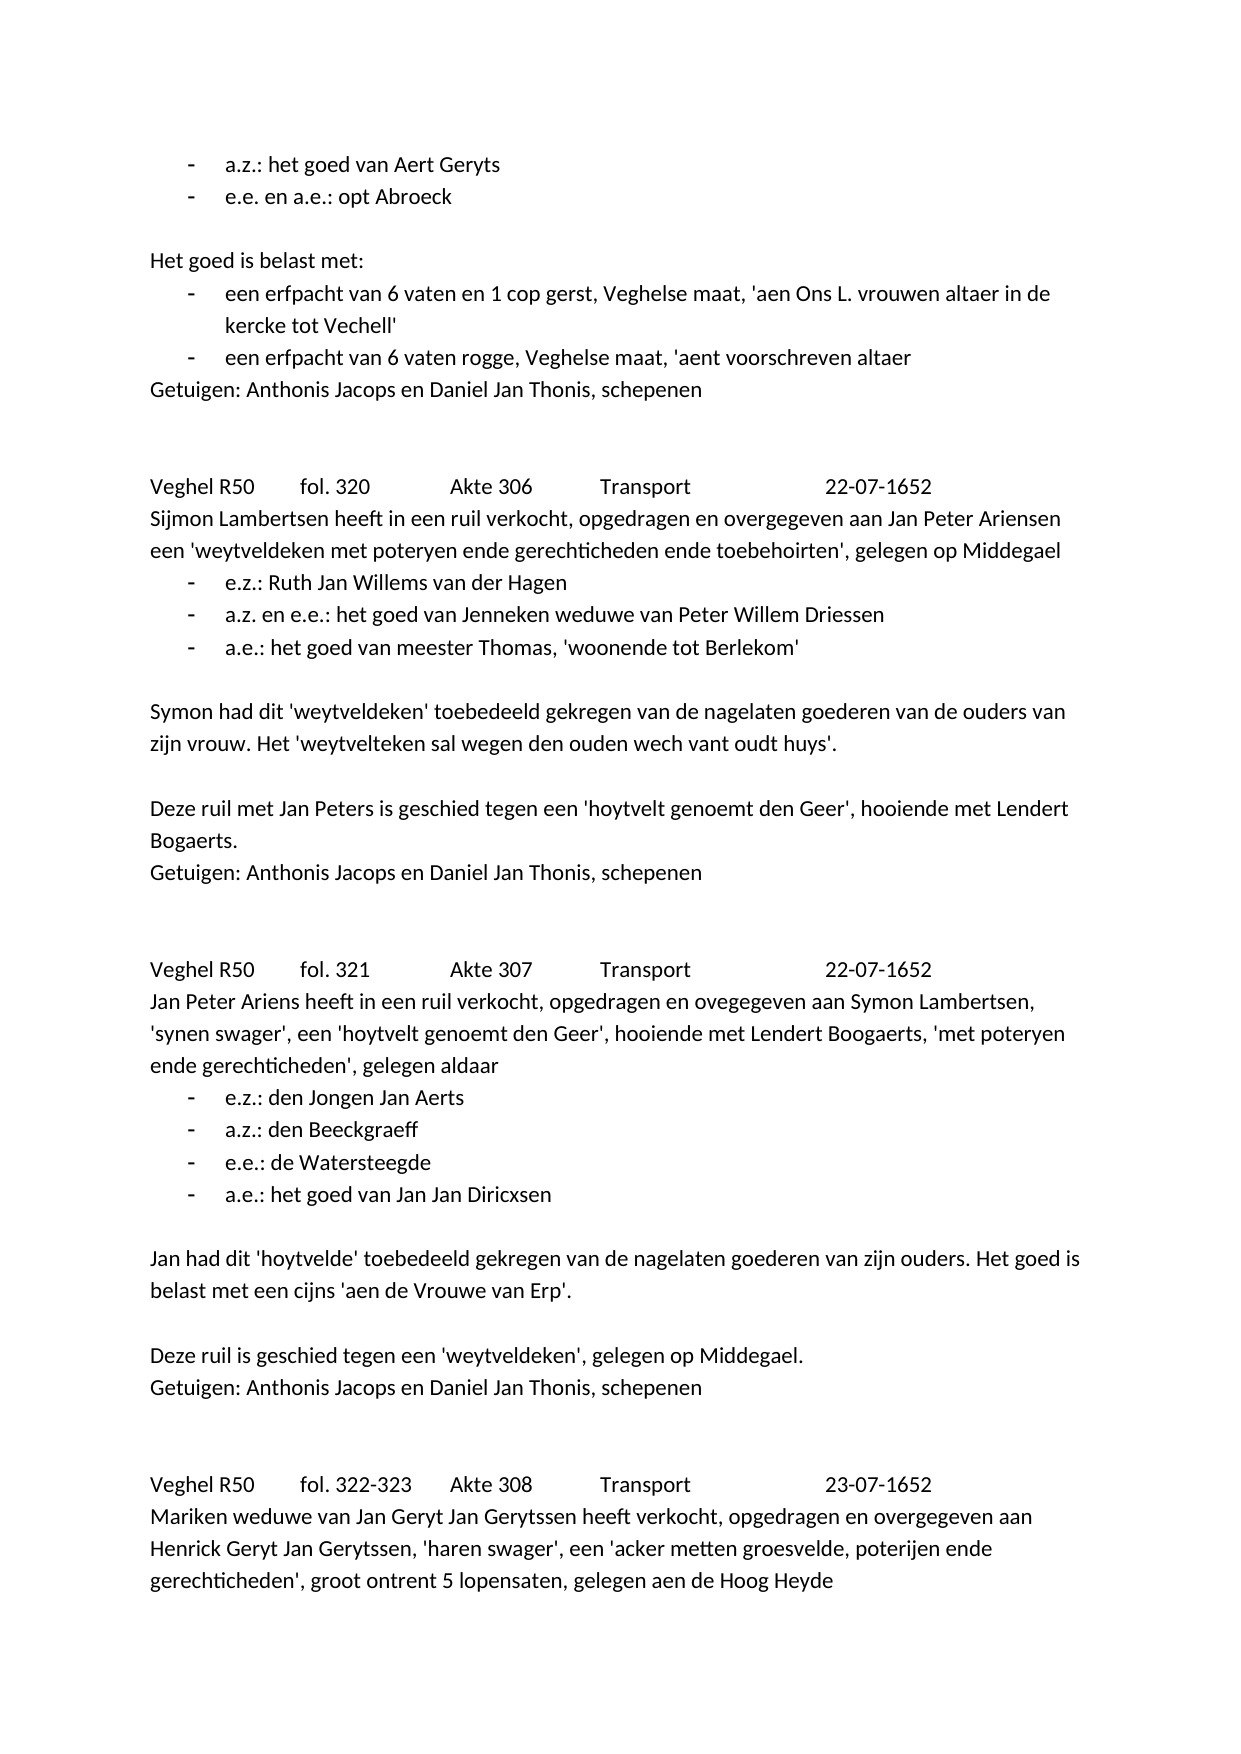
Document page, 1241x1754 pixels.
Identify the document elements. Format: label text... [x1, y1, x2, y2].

list e.z.: den Jongen Jan Aerts [187, 1083, 1090, 1111]
list e.z.: Ruth Jan Willems van der Hagen [187, 568, 1090, 596]
list e.e.: de Watersteegde [187, 1148, 1090, 1176]
list een erfpacht van 6 vaten en 1 cop gerst, Veghelse maat, 'aen Ons L. vrouwen altaer in de kercke tot Vechell' [187, 279, 1090, 339]
text Veghel R50 fol. 321 Akte 307 Transport 22-07-1652 [150, 955, 1090, 983]
list a.z. en e.e.: het goed van Jenneken weduwe van Peter Willem Driessen [187, 601, 1090, 629]
text Sijmon Lambertsen heeft in een ruil verkocht, opgedragen en overgegeven aan Jan Peter Ariensen een 'weytveldeken met poteryen ende gerechticheden ende toebehoirten', gelegen op Middegael [150, 504, 1090, 564]
text Getuigen: Anthonis Jacops en Daniel Jan Thonis, schepenen [150, 858, 1090, 886]
text Mariken weduwe van Jan Geryt Jan Gerytssen heeft verkocht, opgedragen en overgegeven aan Henrick Geryt Jan Gerytssen, 'haren swager', een 'acker metten groesvelde, poterijen ende gerechticheden', groot ontrent 5 lopensaten, gelegen aen de Hoog Heyde [150, 1502, 1090, 1594]
text Jan had dit 'hoytvelde' toebedeeld gekregen van de nagelaten goederen van zijn ouders. Het goed is belast met een cijns 'aen de Vrouwe van Erp'. [150, 1244, 1090, 1304]
text Veghel R50 fol. 320 Akte 306 Transport 22-07-1652 [150, 472, 1090, 500]
text Veghel R50 fol. 322-323 Akte 308 Transport 23-07-1652 [150, 1470, 1090, 1498]
list a.e.: het goed van meester Thomas, 'woonende tot Berlekom' [187, 633, 1090, 661]
text Getuigen: Anthonis Jacops en Daniel Jan Thonis, schepenen [150, 1373, 1090, 1401]
list a.z.: den Beeckgraeff [187, 1116, 1090, 1144]
list a.z.: het goed van Aert Geryts [187, 150, 1090, 178]
text Symon had dit 'weytveldeken' toebedeeld gekregen van de nagelaten goederen van de ouders van zijn vrouw. Het 'weytvelteken sal wegen den ouden wech vant oudt huys'. [150, 697, 1090, 757]
text Jan Peter Ariens heeft in een ruil verkocht, opgedragen en ovegegeven aan Symon Lambertsen, 'synen swager', een 'hoytvelt genoemt den Geer', hooiende met Lendert Boogaerts, 'met poteryen ende gerechticheden', gelegen aldaar [150, 987, 1090, 1079]
text Getuigen: Anthonis Jacops en Daniel Jan Thonis, schepenen [150, 375, 1090, 403]
list een erfpacht van 6 vaten rogge, Veghelse maat, 'aent voorschreven altaer [187, 343, 1090, 371]
text Deze ruil is geschied tegen een 'weytveldeken', gelegen op Middegael. [150, 1341, 1090, 1369]
list a.e.: het goed van Jan Jan Diricxsen [187, 1180, 1090, 1208]
list e.e. en a.e.: opt Abroeck [187, 182, 1090, 210]
text Het goed is belast met: [150, 247, 1090, 274]
text Deze ruil met Jan Peters is geschied tegen een 'hoytvelt genoemt den Geer', hooiende met Lendert Bogaerts. [150, 794, 1090, 854]
